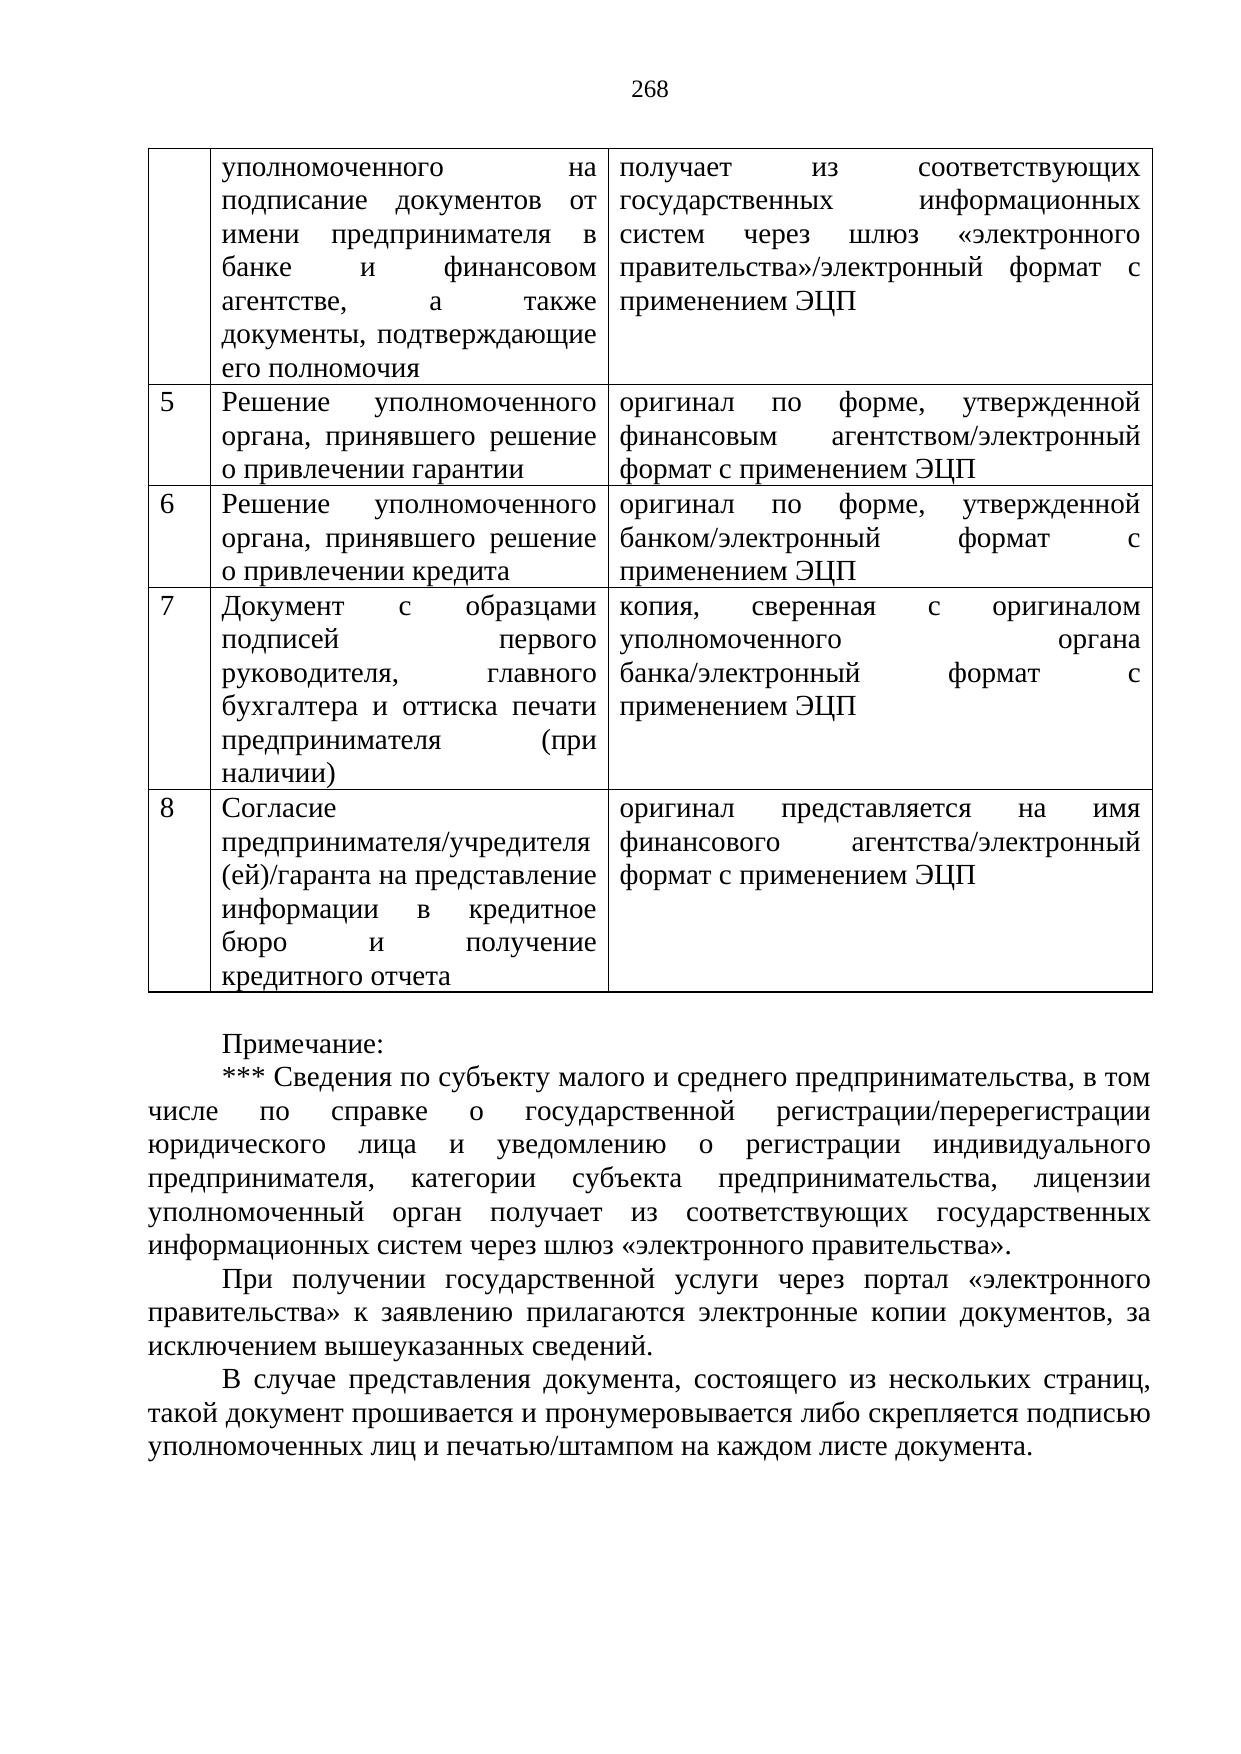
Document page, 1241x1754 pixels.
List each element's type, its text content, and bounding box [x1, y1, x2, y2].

table_cell оригинал представляется на имя финансового агентства/электронный формат с применением ЭЦП [609, 790, 1152, 991]
text *** Сведения по субъекту малого и среднего предпринимательства, в том числе по справке о государственной регистрации/перерегистрации юридического лица и уведомлению о регистрации индивидуального предпринимателя, категории субъекта предпринимательства, лицензии уполномоченный орган получает из соответствующих государственных информационных систем через шлюз «электронного правительства». [148, 1059, 1152, 1261]
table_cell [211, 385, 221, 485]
table_cell 6 [149, 486, 210, 587]
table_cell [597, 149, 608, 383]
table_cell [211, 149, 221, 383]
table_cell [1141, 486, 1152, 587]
table_cell 4 [149, 149, 210, 383]
table_cell 8 [149, 790, 210, 991]
table_cell 7 [149, 588, 210, 789]
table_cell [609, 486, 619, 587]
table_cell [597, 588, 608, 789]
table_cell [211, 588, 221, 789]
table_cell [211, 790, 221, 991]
text При получении государственной услуги через портал «электронного правительства» к заявлению прилагаются электронные копии документов, за исключением вышеуказанных сведений. [148, 1261, 1152, 1361]
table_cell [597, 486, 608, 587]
text Примечание: [148, 1026, 1152, 1059]
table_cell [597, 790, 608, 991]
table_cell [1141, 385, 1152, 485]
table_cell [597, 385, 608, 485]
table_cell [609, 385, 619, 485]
text В случае представления документа, состоящего из нескольких страниц, такой документ прошивается и пронумеровывается либо скрепляется подписью уполномоченных лиц и печатью/штампом на каждом листе документа. [148, 1361, 1152, 1462]
table_cell 5 [149, 385, 210, 485]
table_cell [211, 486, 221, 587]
table_cell копия, сверенная с оригиналом уполномоченного органа банка/электронный формат с применением ЭЦП [609, 588, 1152, 789]
